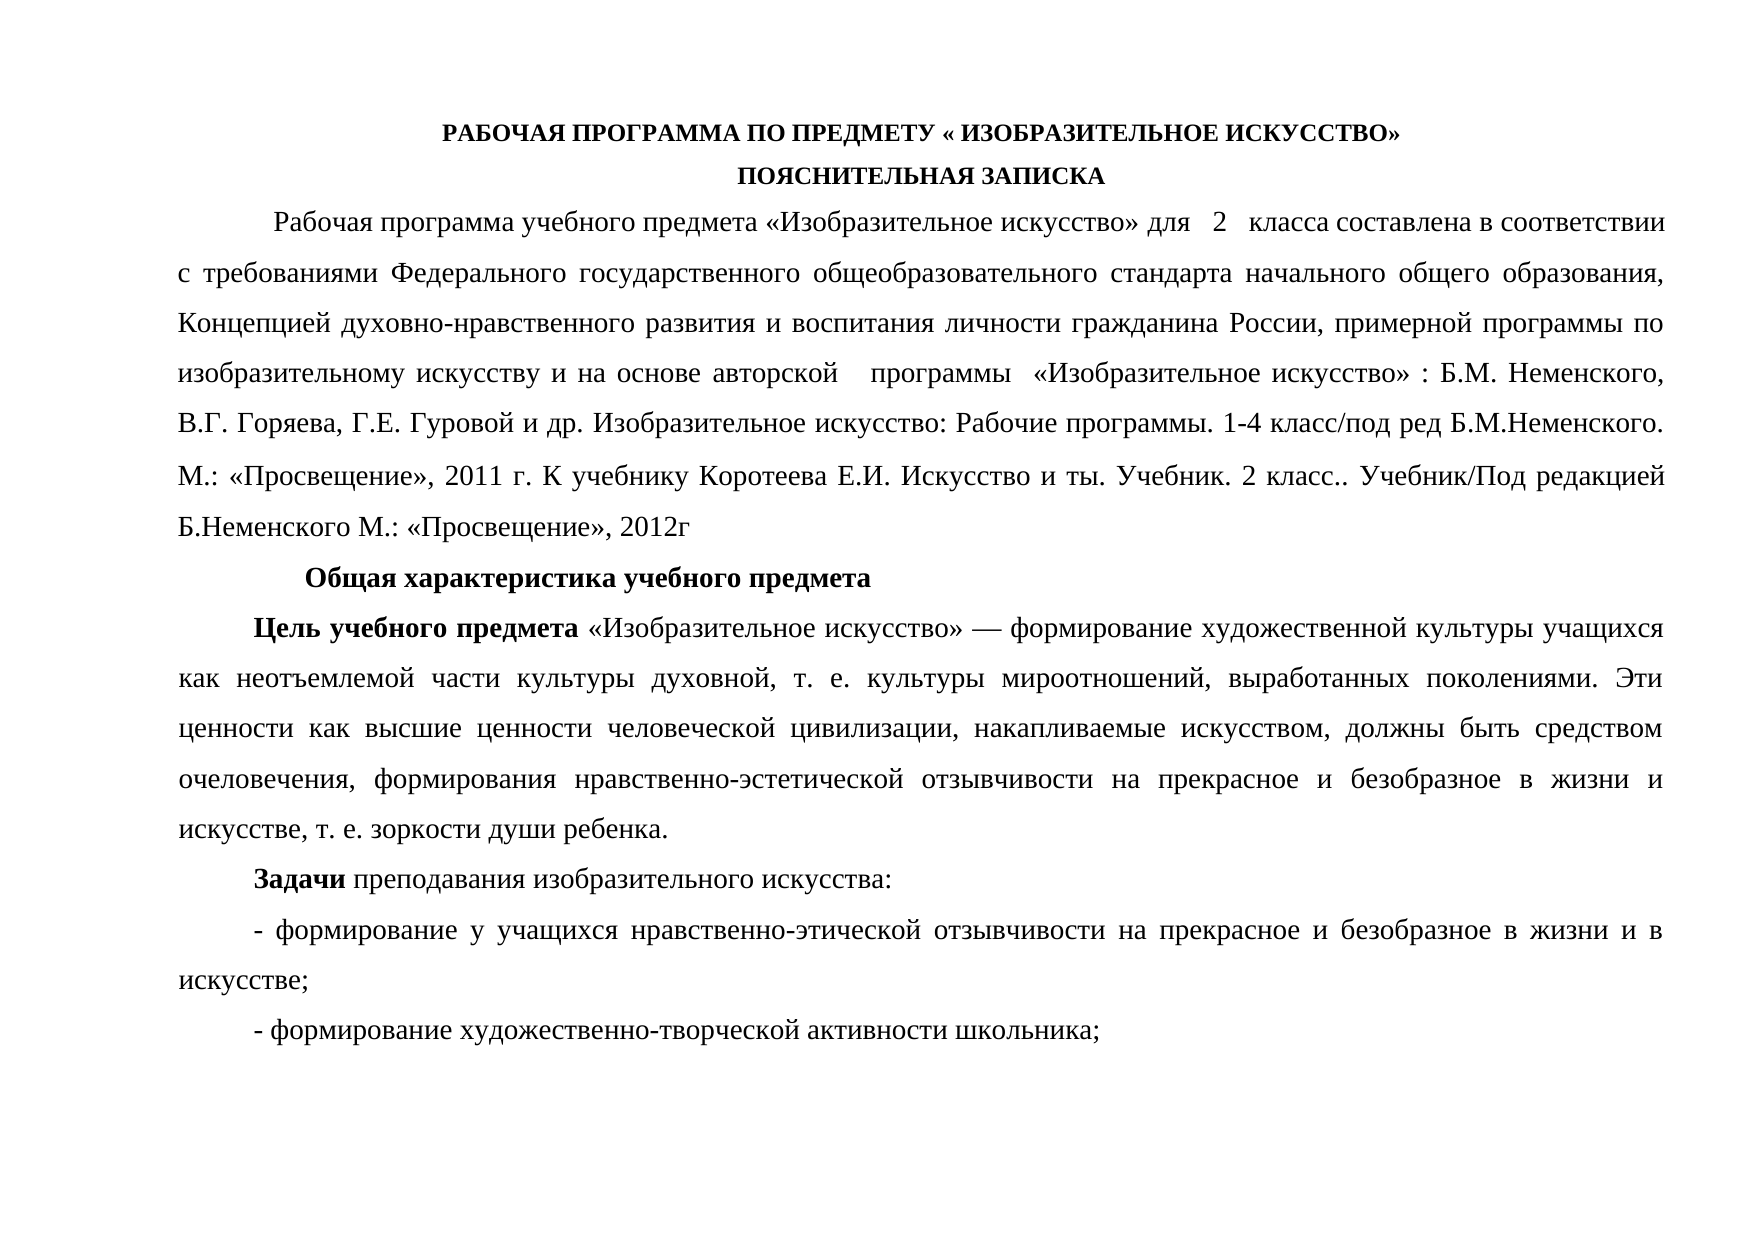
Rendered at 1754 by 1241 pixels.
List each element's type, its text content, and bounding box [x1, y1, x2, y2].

text Цель учебного предмета «Изобразительное искусство» — формирование художественной культуры учащихся как неотъемлемой части культуры духовной, т. е. культуры мироотношений, выработанных поколениями. Эти ценности как высшие ценности человеческой цивилизации, накапливаемые искусством, должны быть средством очеловечения, формирования нравственно-эстетической отзывчивости на прекрасное и безобразное в жизни и искусстве, т. е. зоркости души ребенка. [178, 610, 1664, 845]
text Общая характеристика учебного предмета [178, 560, 1664, 593]
text Рабочая программа учебного предмета «Изобразительное искусство» для 2 класса составлена в соответствии с требованиями Федерального государственного общеобразовательного стандарта начального общего образования, Концепцией духовно-нравственного развития и воспитания личности гражданина России, примерной программы по изобразительному искусству и на основе авторской программы «Изобразительное искусство» : Б.М. Неменского, В.Г. Горяева, Г.Е. Гуровой и др. Изобразительное искусство: Рабочие программы. 1-4 класс/под ред Б.М.Неменского. М.: «Просвещение», . К учебнику Коротеева Е.И. Искусство и ты. Учебник. 2 класс.. Учебник/Под редакцией Б.Неменского М.: «Просвещение», 2012г [177, 204, 1665, 543]
text ПОЯСНИТЕЛЬНАЯ ЗАПИСКА [177, 161, 1665, 190]
text - формирование у учащихся нравственно-этической отзывчивости на прекрасное и безобразное в жизни и в искусстве; [178, 912, 1664, 996]
text - формирование художественно-творческой активности школьника; [178, 1012, 1664, 1046]
text РАБОЧАЯ ПРОГРАММА ПО ПРЕДМЕТУ « ИЗОБРАЗИТЕЛЬНОЕ ИСКУССТВО» [177, 118, 1665, 147]
text Задачи преподавания изобразительного искусства: [178, 862, 1664, 895]
